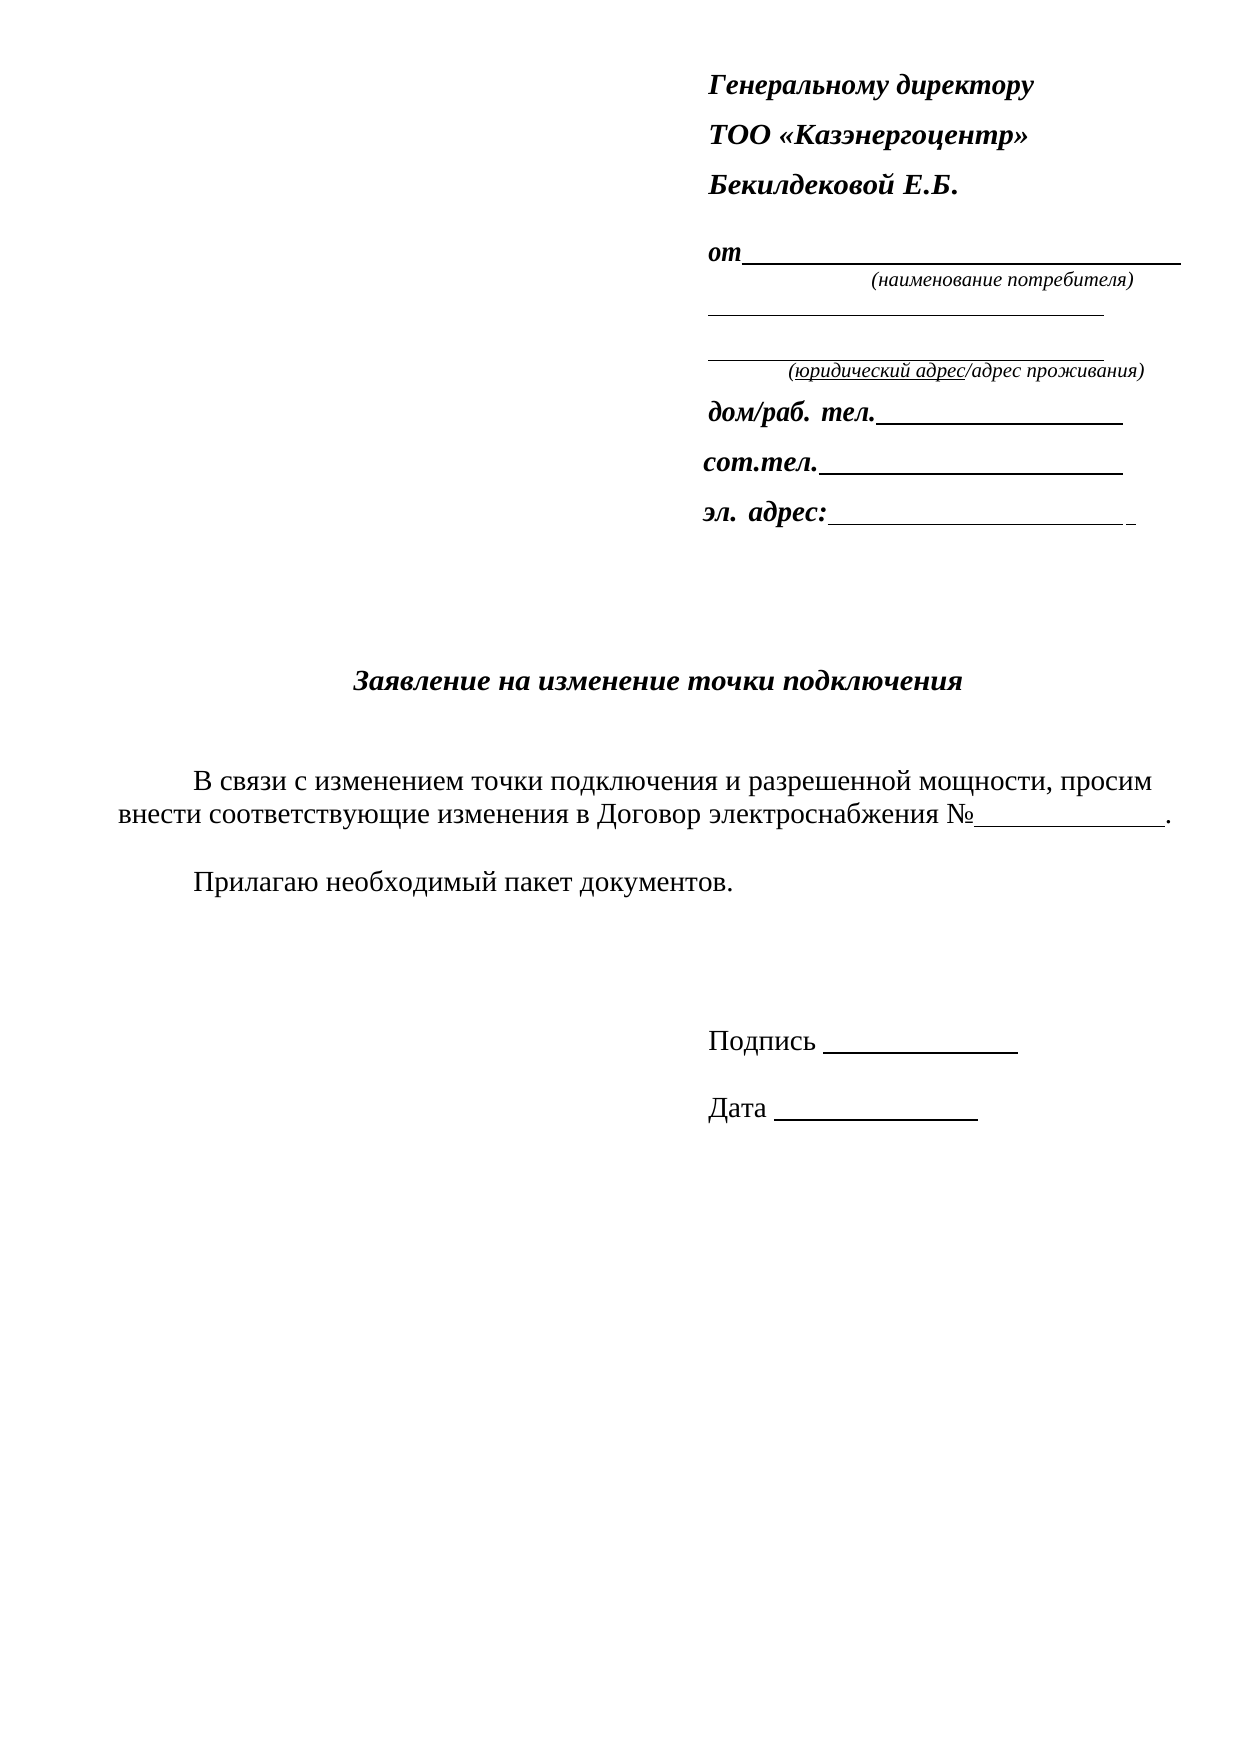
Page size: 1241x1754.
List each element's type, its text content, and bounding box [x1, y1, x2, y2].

subtitle дом/раб. тел. сот.тел. эл. адрес: [703, 394, 1137, 528]
subtitle Генеральному директору ТОО «Казэнергоцентр» Бекилдековой Е.Б. [708, 67, 1094, 201]
text (юридический адрес/адрес проживания) [788, 356, 1192, 381]
text Прилагаю необходимый пакет документов. [193, 864, 1192, 897]
text В связи с изменением точки подключения и разрешенной мощности, просим внести соответствующие изменения в Договор электроснабжения № . [118, 763, 1172, 830]
text Подпись [708, 1023, 1192, 1056]
text Заявление на изменение точки подключения [351, 663, 965, 696]
text (наименование потребителя) [106, 268, 1134, 292]
text Дата [708, 1090, 1192, 1123]
text от [708, 234, 1192, 268]
